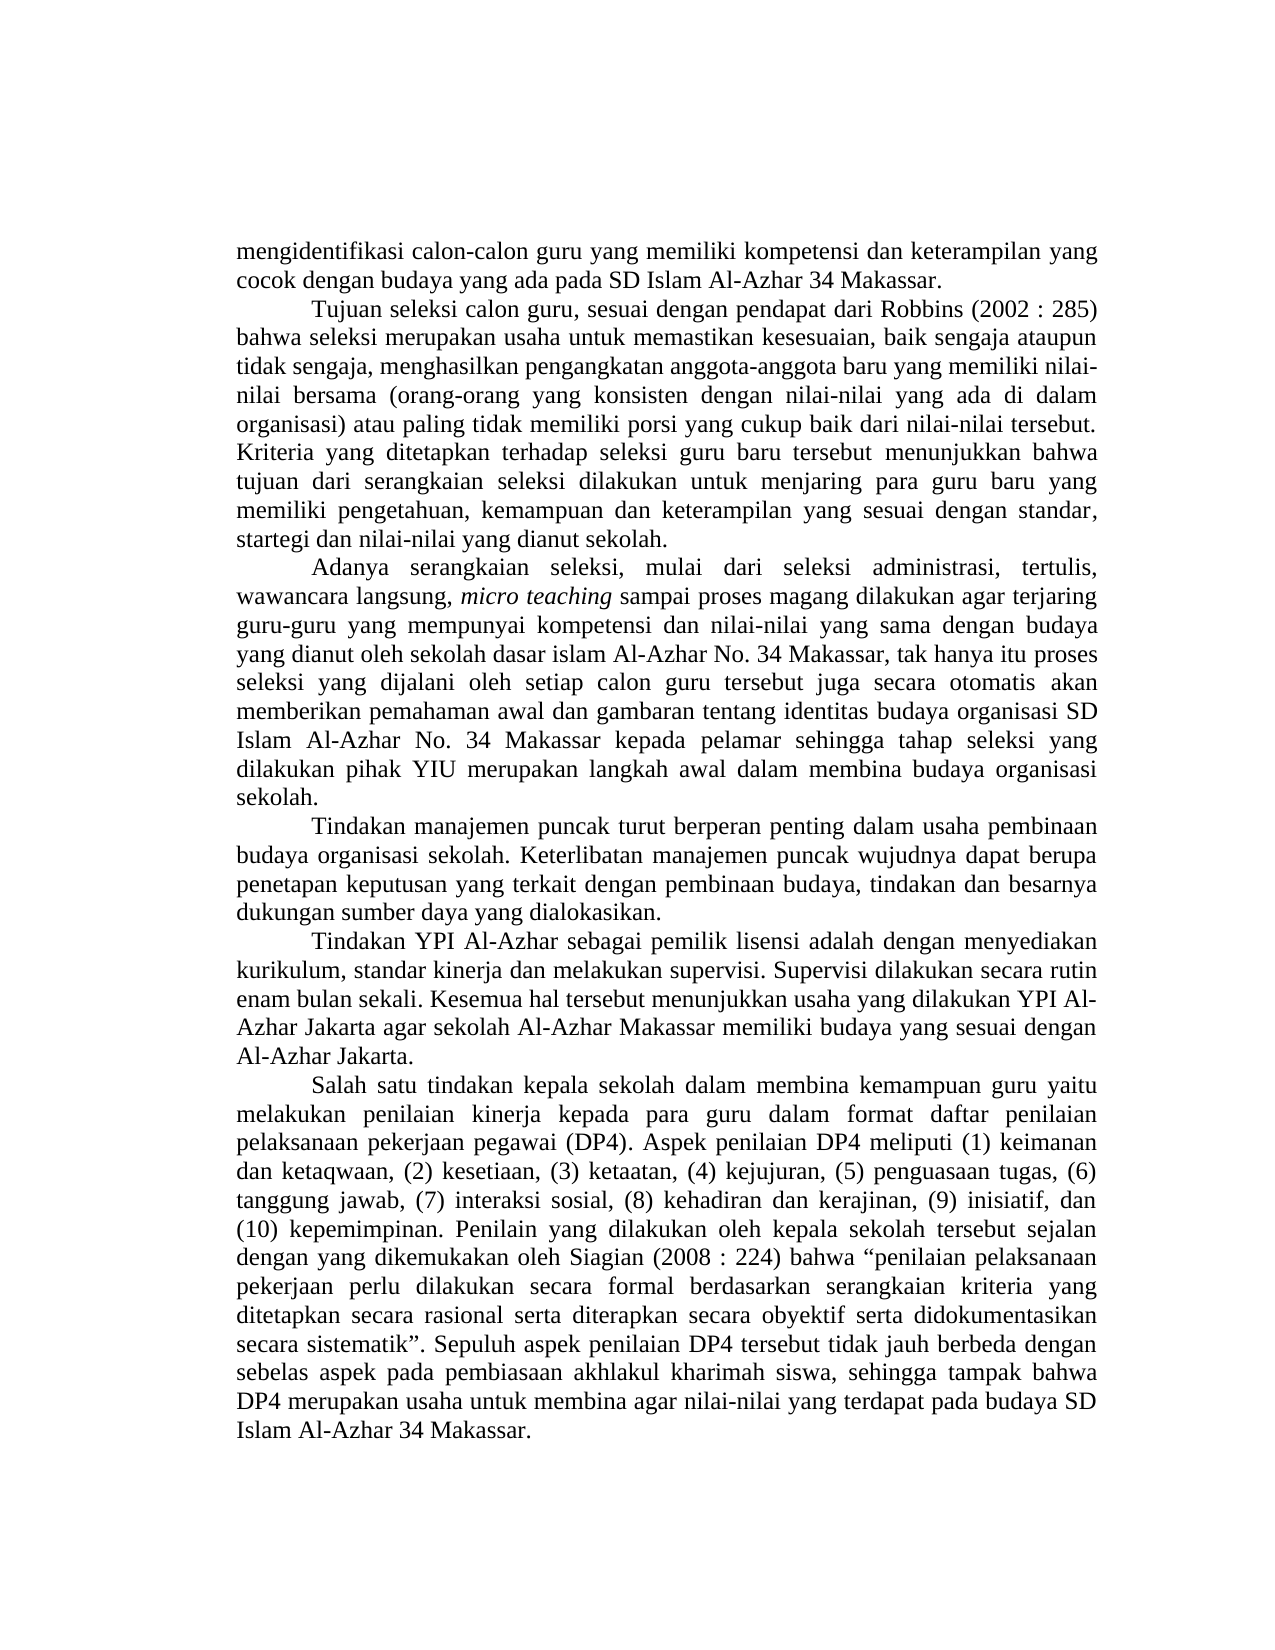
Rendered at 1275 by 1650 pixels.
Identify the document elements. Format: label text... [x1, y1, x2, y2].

list Tindakan YPI Al-Azhar sebagai pemilik lisensi adalah dengan menyediakan kurikulum, standar kinerja dan melakukan supervisi. Supervisi dilakukan secara rutin enam bulan sekali. Kesemua hal tersebut menunjukkan usaha yang dilakukan YPI Al-Azhar Jakarta agar sekolah Al-Azhar Makassar memiliki budaya yang sesuai dengan Al-Azhar Jakarta. [236, 926, 1098, 1070]
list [236, 236, 1098, 294]
list Tindakan manajemen puncak turut berperan penting dalam usaha pembinaan budaya organisasi sekolah. Keterlibatan manajemen puncak wujudnya dapat berupa penetapan keputusan yang terkait dengan pembinaan budaya, tindakan dan besarnya dukungan sumber daya yang dialokasikan. [236, 811, 1098, 926]
list Salah satu tindakan kepala sekolah dalam membina kemampuan guru yaitu melakukan penilaian kinerja kepada para guru dalam format daftar penilaian pelaksanaan pekerjaan pegawai (DP4). Aspek penilaian DP4 meliputi (1) keimanan dan ketaqwaan, (2) kesetiaan, (3) ketaatan, (4) kejujuran, (5) penguasaan tugas, (6) tanggung jawab, (7) interaksi sosial, (8) kehadiran dan kerajinan, (9) inisiatif, dan (10) kepemimpinan. Penilain yang dilakukan oleh kepala sekolah tersebut sejalan dengan yang dikemukakan oleh Siagian (2008 : 224) bahwa “penilaian pelaksanaan pekerjaan perlu dilakukan secara formal berdasarkan serangkaian kriteria yang ditetapkan secara rasional serta diterapkan secara obyektif serta didokumentasikan secara sistematik”. Sepuluh aspek penilaian DP4 tersebut tidak jauh berbeda dengan sebelas aspek pada pembiasaan akhlakul kharimah siswa, sehingga tampak bahwa DP4 merupakan usaha untuk membina agar nilai-nilai yang terdapat pada budaya SD Islam Al-Azhar 34 Makassar. [236, 1070, 1098, 1444]
list Adanya serangkaian seleksi, mulai dari seleksi administrasi, tertulis, wawancara langsung, micro teaching sampai proses magang dilakukan agar terjaring guru-guru yang mempunyai kompetensi dan nilai-nilai yang sama dengan budaya yang dianut oleh sekolah dasar islam Al-Azhar No. 34 Makassar, tak hanya itu proses seleksi yang dijalani oleh setiap calon guru tersebut juga secara otomatis akan memberikan pemahaman awal dan gambaran tentang identitas budaya organisasi SD Islam Al-Azhar No. 34 Makassar kepada pelamar sehingga tahap seleksi yang dilakukan pihak YIU merupakan langkah awal dalam membina budaya organisasi sekolah. [236, 552, 1098, 811]
list Tujuan seleksi calon guru, sesuai dengan pendapat dari Robbins (2002 : 285) bahwa seleksi merupakan usaha untuk memastikan kesesuaian, baik sengaja ataupun tidak sengaja, menghasilkan pengangkatan anggota-anggota baru yang memiliki nilai-nilai bersama (orang-orang yang konsisten dengan nilai-nilai yang ada di dalam organisasi) atau paling tidak memiliki porsi yang cukup baik dari nilai-nilai tersebut. Kriteria yang ditetapkan terhadap seleksi guru baru tersebut menunjukkan bahwa tujuan dari serangkaian seleksi dilakukan untuk menjaring para guru baru yang memiliki pengetahuan, kemampuan dan keterampilan yang sesuai dengan standar, startegi dan nilai-nilai yang dianut sekolah. [236, 294, 1098, 552]
